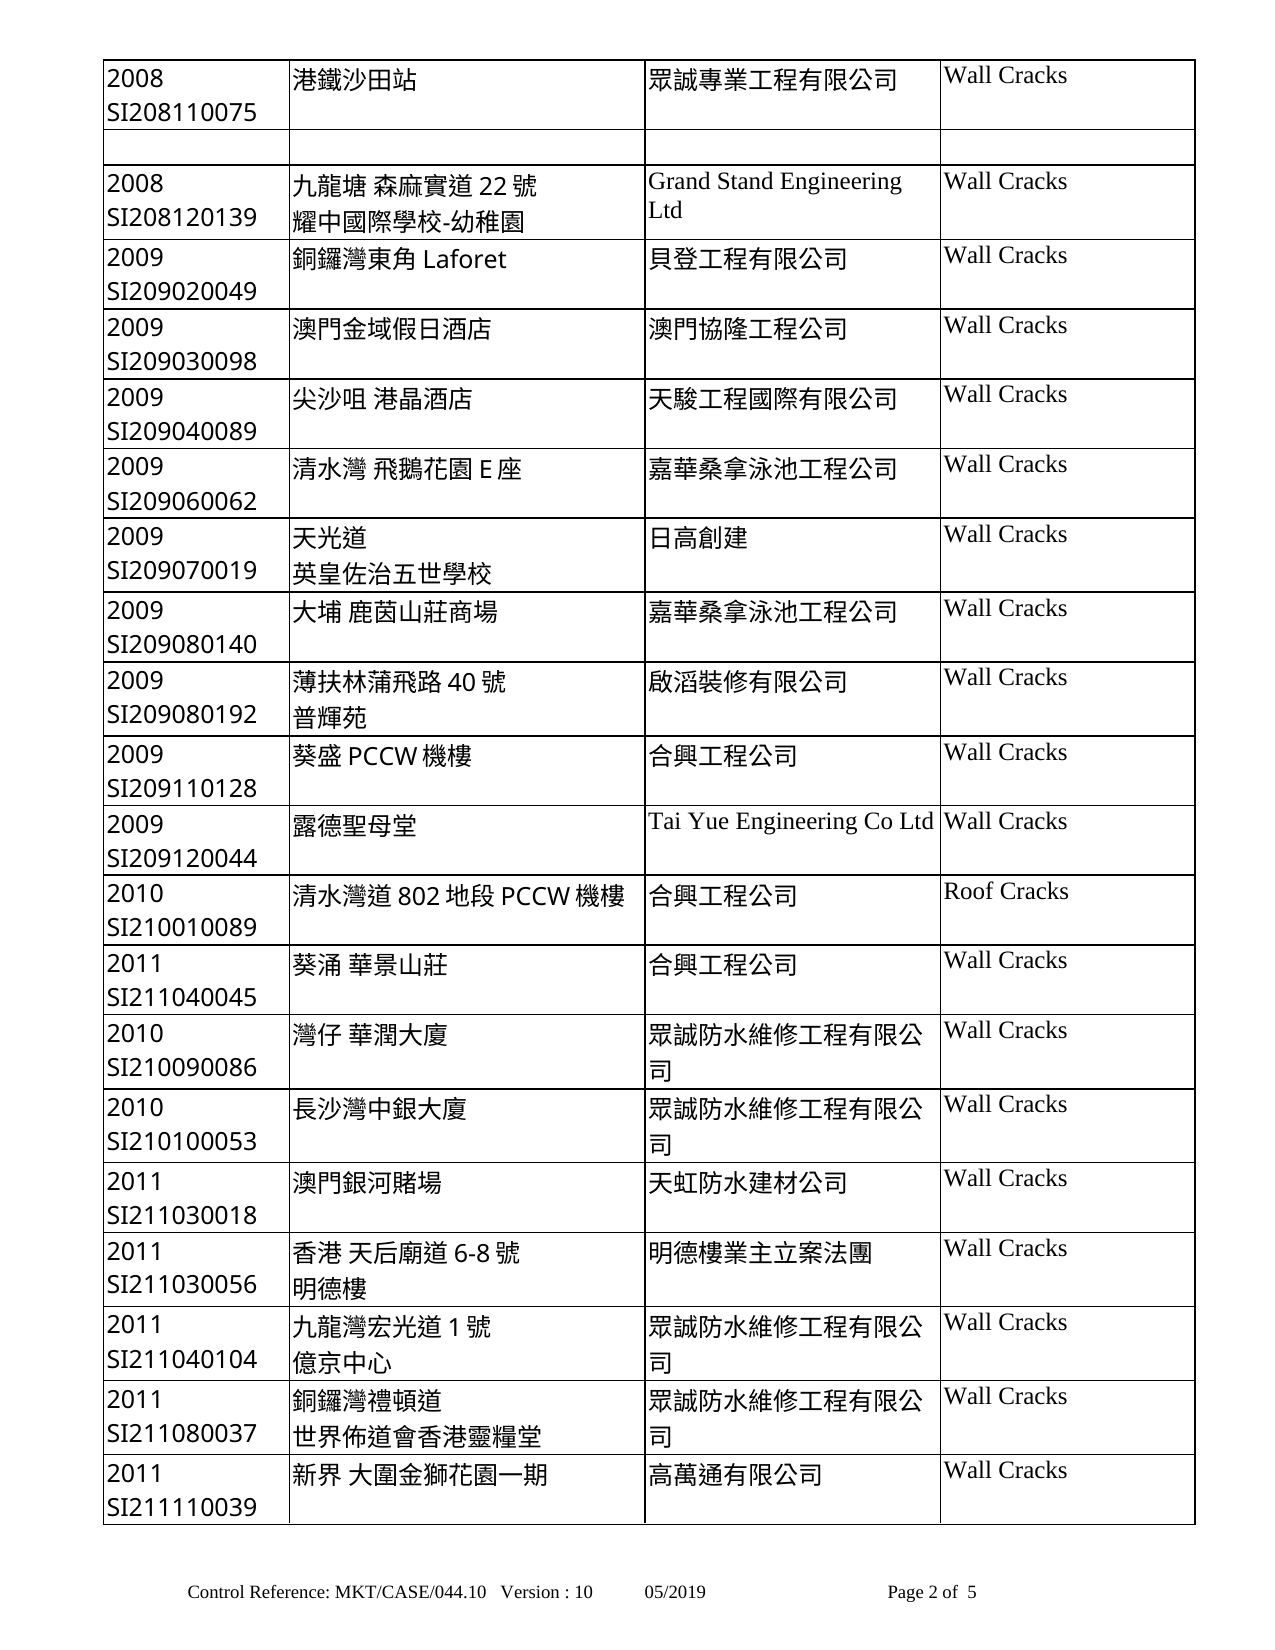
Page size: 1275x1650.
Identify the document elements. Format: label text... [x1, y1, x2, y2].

table_cell 尖沙咀 港晶酒店 [290, 380, 644, 447]
table_cell 澳門金域假日酒店 [290, 310, 644, 378]
table_cell 眾誠防水維修工程有限公司 [646, 1015, 940, 1088]
table_cell [646, 130, 940, 164]
table_cell Wall Cracks [941, 61, 1194, 129]
table_cell Wall Cracks [941, 1090, 1194, 1162]
table_cell 2009 SI209080192 [104, 663, 289, 735]
table_cell Wall Cracks [941, 1455, 1194, 1523]
table_cell 灣仔 華潤大廈 [290, 1015, 644, 1088]
table_cell [290, 130, 644, 164]
table_cell 啟滔裝修有限公司 [646, 663, 940, 735]
table_cell 2010 SI210100053 [104, 1090, 289, 1162]
table_cell Tai Yue Engineering Co Ltd [646, 806, 940, 874]
table_cell 銅鑼灣東角Laforet [290, 240, 644, 308]
table_cell 2009 SI209060062 [104, 449, 289, 517]
table_cell 大埔 鹿茵山莊商場 [290, 593, 644, 661]
table_cell 2009 SI209040089 [104, 380, 289, 447]
table_cell 清水灣 飛鵝花園 E座 [290, 449, 644, 517]
table_cell 九龍灣宏光道1號 億京中心 [290, 1307, 644, 1380]
table_cell 嘉華桑拿泳池工程公司 [646, 593, 940, 661]
table_cell 天虹防水建材公司 [646, 1163, 940, 1232]
table_cell 合興工程公司 [646, 876, 940, 944]
table_cell Wall Cracks [941, 593, 1194, 661]
table_cell 九龍塘 森麻實道 22號 耀中國際學校-幼稚園 [290, 166, 644, 238]
table_cell Wall Cracks [941, 310, 1194, 378]
table_cell 2011 SI211040104 [104, 1307, 289, 1380]
table_cell 合興工程公司 [646, 737, 940, 805]
table_cell 2009 SI209030098 [104, 310, 289, 378]
table_cell 2009 SI209110128 [104, 737, 289, 805]
table_cell 銅鑼灣禮頓道 世界佈道會香港靈糧堂 [290, 1381, 644, 1454]
table_cell 澳門協隆工程公司 [646, 310, 940, 378]
table_cell 天駿工程國際有限公司 [646, 380, 940, 447]
table_cell 港鐵沙田站 [290, 61, 644, 129]
table_cell 貝登工程有限公司 [646, 240, 940, 308]
table_cell Wall Cracks [941, 1015, 1194, 1088]
table_cell Grand Stand Engineering Ltd [646, 166, 940, 238]
table_cell 2009 SI209080140 [104, 593, 289, 661]
table_cell Wall Cracks [941, 946, 1194, 1014]
table_cell 2011 SI211040045 [104, 946, 289, 1014]
table_cell 2011 SI211030018 [104, 1163, 289, 1232]
table_cell 2009 SI209120044 [104, 806, 289, 874]
table_cell 2009 SI209070019 [104, 519, 289, 591]
table_cell 香港 天后廟道 6-8號 明德樓 [290, 1233, 644, 1306]
table_cell 嘉華桑拿泳池工程公司 [646, 449, 940, 517]
table_cell 新界 大圍金獅花園一期 [290, 1455, 644, 1523]
table_cell Wall Cracks [941, 1307, 1194, 1380]
table_cell 澳門銀河賭場 [290, 1163, 644, 1232]
table_cell 2011 SI211080037 [104, 1381, 289, 1454]
table_cell 薄扶林蒲飛路40號 普輝苑 [290, 663, 644, 735]
table_cell 眾誠專業工程有限公司 [646, 61, 940, 129]
table_cell 2010 SI210010089 [104, 876, 289, 944]
table_cell 明德樓業主立案法團 [646, 1233, 940, 1306]
table_cell Wall Cracks [941, 240, 1194, 308]
table_cell 合興工程公司 [646, 946, 940, 1014]
table_cell Wall Cracks [941, 1381, 1194, 1454]
table_cell Wall Cracks [941, 519, 1194, 591]
table_cell 眾誠防水維修工程有限公司 [646, 1381, 940, 1454]
table_cell Wall Cracks [941, 166, 1194, 238]
table_cell 2008 SI208120139 [104, 166, 289, 238]
table_cell 高萬通有限公司 [646, 1455, 940, 1523]
table_cell 葵盛PCCW機樓 [290, 737, 644, 805]
table_cell Wall Cracks [941, 380, 1194, 447]
table_cell 眾誠防水維修工程有限公司 [646, 1090, 940, 1162]
table_cell Wall Cracks [941, 737, 1194, 805]
table_cell Wall Cracks [941, 449, 1194, 517]
table_cell [104, 130, 289, 164]
table_cell 2011 SI211110039 [104, 1455, 289, 1523]
table_cell Wall Cracks [941, 806, 1194, 874]
table_cell 2008 SI208110075 [104, 61, 289, 129]
table_cell Wall Cracks [941, 1233, 1194, 1306]
table_cell 清水灣道802地段PCCW機樓 [290, 876, 644, 944]
table_cell Wall Cracks [941, 1163, 1194, 1232]
table_cell 露德聖母堂 [290, 806, 644, 874]
table_cell [941, 130, 1194, 164]
table_cell Wall Cracks [941, 663, 1194, 735]
table_cell 長沙灣中銀大廈 [290, 1090, 644, 1162]
table_cell 葵涌 華景山莊 [290, 946, 644, 1014]
table_cell 2009 SI209020049 [104, 240, 289, 308]
table_cell 日高創建 [646, 519, 940, 591]
table_cell 2010 SI210090086 [104, 1015, 289, 1088]
table_cell 天光道 英皇佐治五世學校 [290, 519, 644, 591]
table_cell 2011 SI211030056 [104, 1233, 289, 1306]
table_cell Roof Cracks [941, 876, 1194, 944]
table_cell 眾誠防水維修工程有限公司 [646, 1307, 940, 1380]
